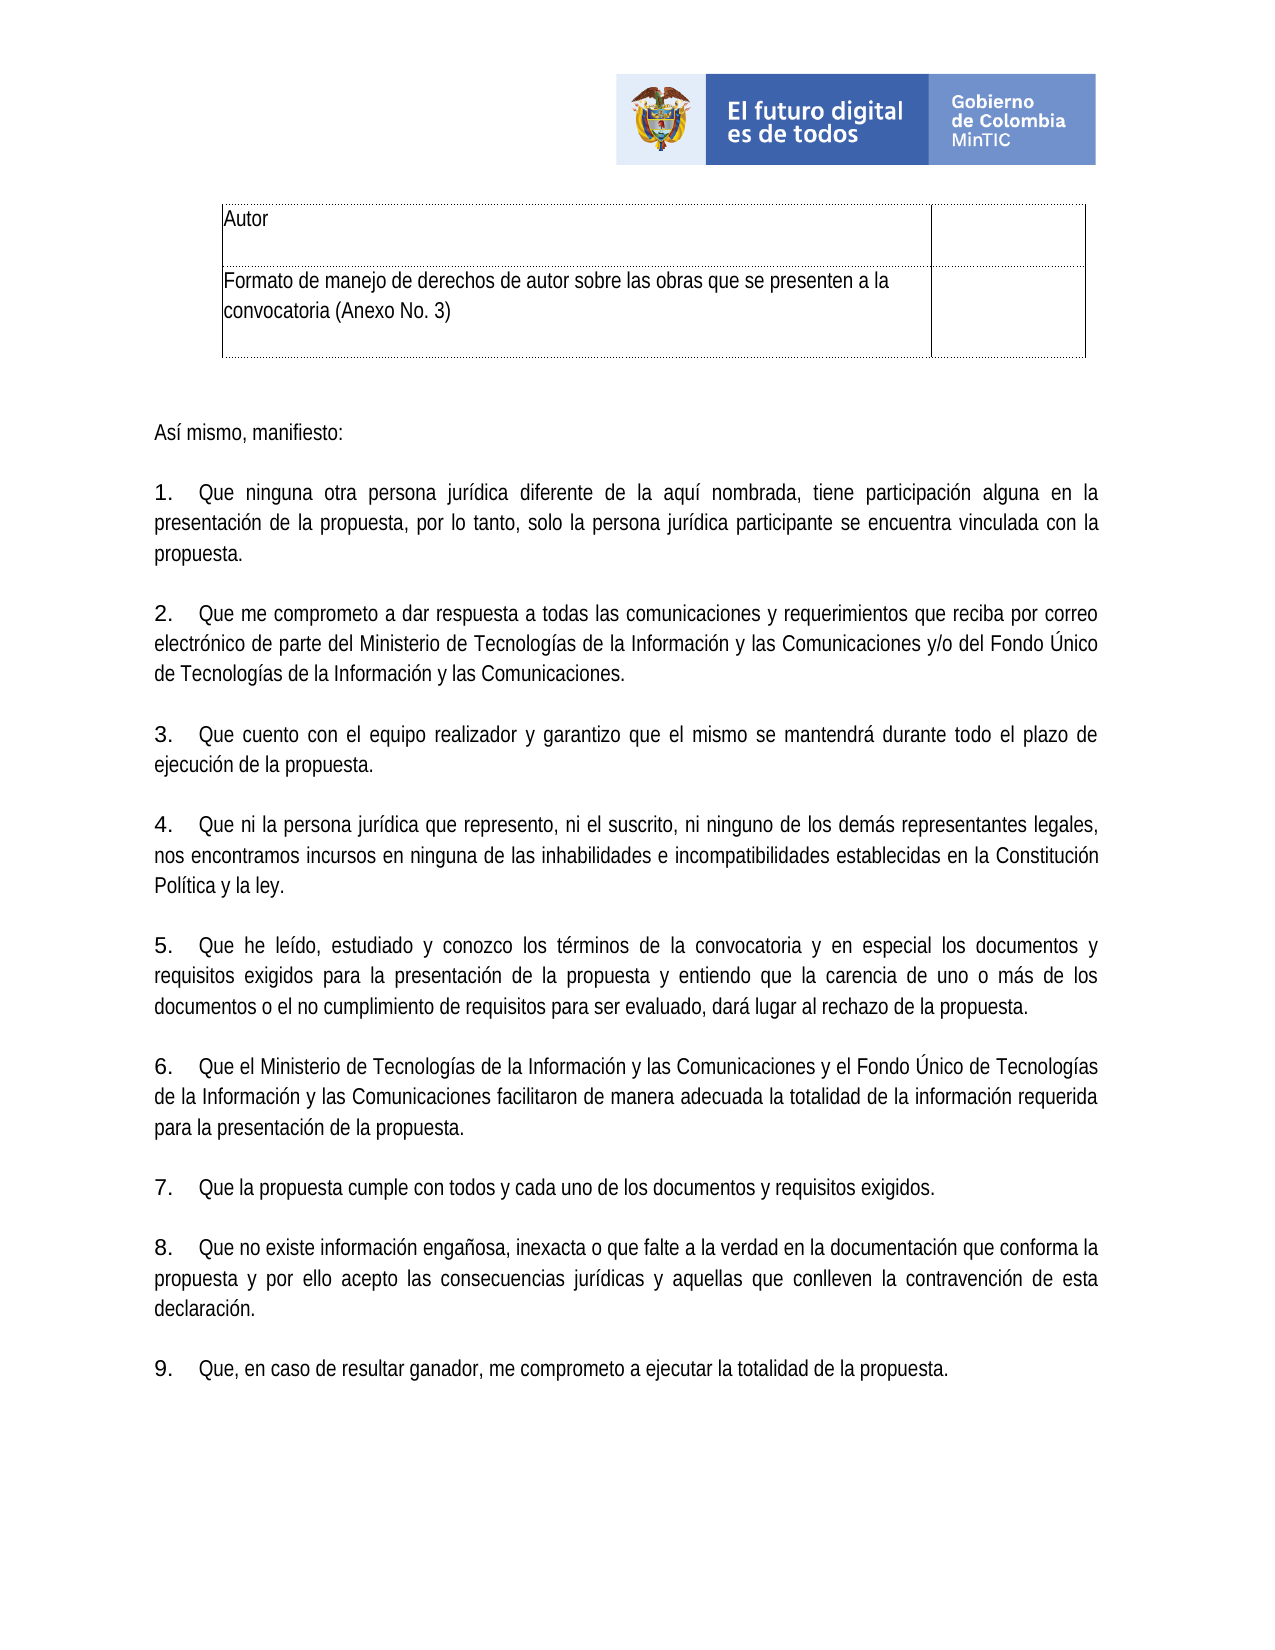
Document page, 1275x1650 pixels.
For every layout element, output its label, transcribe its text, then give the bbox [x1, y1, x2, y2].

list Que, en caso de resultar ganador, me comprometo a ejecutar la totalidad de la propuesta. [154, 1355, 1099, 1382]
list Que cuento con el equipo realizador y garantizo que el mismo se mantendrá durante todo el plazo de ejecución de la propuesta. [154, 721, 1099, 777]
text Así mismo, manifiesto: [154, 419, 1099, 445]
list Que el Ministerio de Tecnologías de la Información y las Comunicaciones y el Fondo Único de Tecnologías de la Información y las Comunicaciones facilitaron de manera adecuada la totalidad de la información requerida para la presentación de la propuesta. [154, 1053, 1099, 1140]
list Que ninguna otra persona jurídica diferente de la aquí nombrada, tiene participación alguna en la presentación de la propuesta, por lo tanto, solo la persona jurídica participante se encuentra vinculada con la propuesta. [154, 479, 1099, 566]
list Que ni la persona jurídica que represento, ni el suscrito, ni ninguno de los demás representantes legales, nos encontramos incursos en ninguna de las inhabilidades e incompatibilidades establecidas en la Constitución Política y la ley. [154, 811, 1099, 898]
list Que la propuesta cumple con todos y cada uno de los documentos y requisitos exigidos. [154, 1174, 1099, 1200]
picture [616, 73, 1096, 165]
table_cell [932, 204, 1085, 266]
list Que me comprometo a dar respuesta a todas las comunicaciones y requerimientos que reciba por correo electrónico de parte del Ministerio de Tecnologías de la Información y las Comunicaciones y/o del Fondo Único de Tecnologías de la Información y las Comunicaciones. [154, 600, 1099, 687]
list Que he leído, estudiado y conozco los términos de la convocatoria y en especial los documentos y requisitos exigidos para la presentación de la propuesta y entiendo que la carencia de uno o más de los documentos o el no cumplimiento de requisitos para ser evaluado, dará lugar al rechazo de la propuesta. [154, 932, 1099, 1019]
list Que no existe información engañosa, inexacta o que falte a la verdad en la documentación que conforma la propuesta y por ello acepto las consecuencias jurídicas y aquellas que conlleven la contravención de esta declaración. [154, 1234, 1099, 1321]
table_cell [932, 266, 1085, 357]
table_cell Formato de manejo de derechos de autor sobre las obras que se presenten a la convocatoria (Anexo No. 3) [223, 266, 931, 357]
